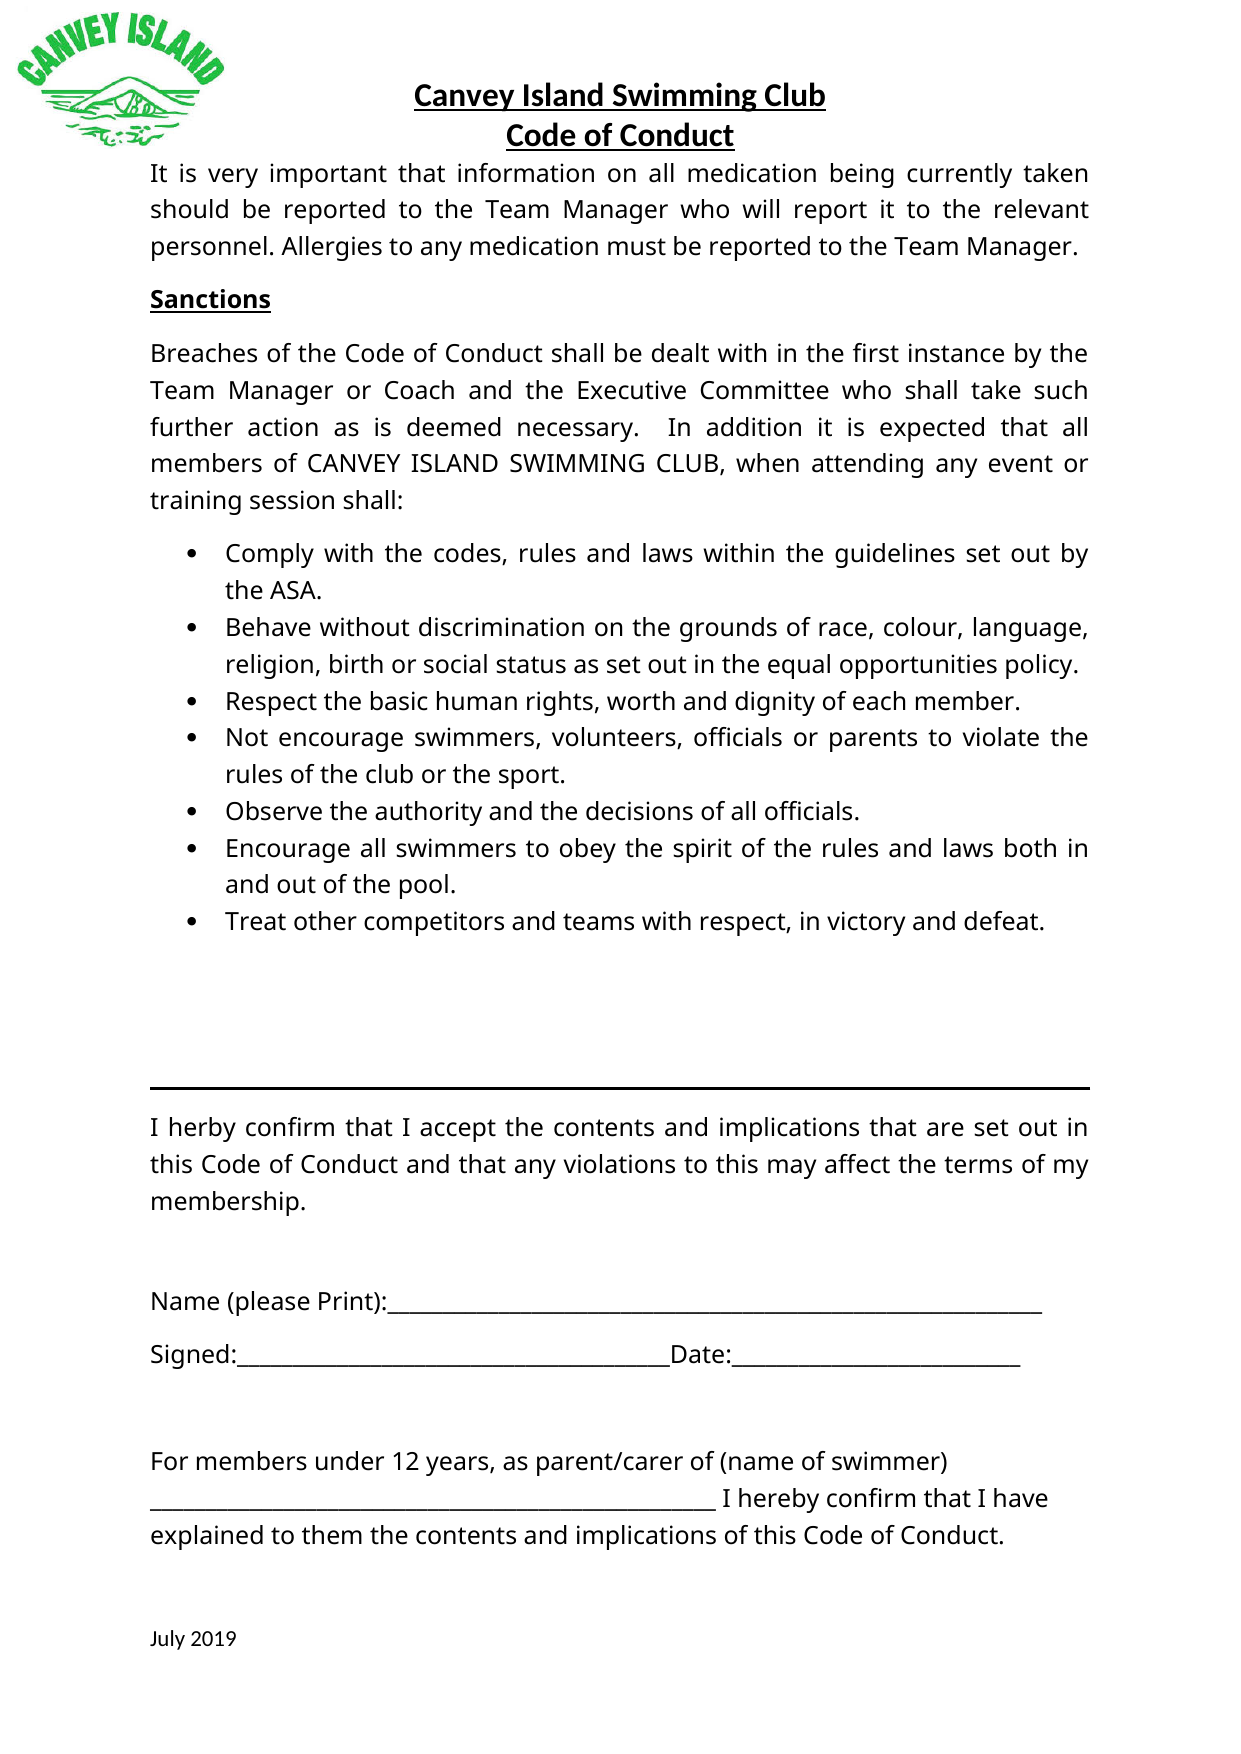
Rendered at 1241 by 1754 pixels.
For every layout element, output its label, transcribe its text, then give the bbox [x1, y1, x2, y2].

text Signed:_______________________________________Date:__________________________ [150, 1337, 1090, 1371]
list Respect the basic human rights, worth and dignity of each member. [187, 683, 1090, 717]
list Comply with the codes, rules and laws within the guidelines set out by the ASA. [187, 536, 1090, 607]
list Encourage all swimmers to obey the spirit of the rules and laws both in and out of the pool. [187, 830, 1090, 901]
text It is very important that information on all medication being currently taken should be reported to the Team Manager who will report it to the relevant personnel. Allergies to any medication must be reported to the Team Manager. [150, 155, 1090, 263]
list Behave without discrimination on the grounds of race, colour, language, religion, birth or social status as set out in the equal opportunities policy. [187, 610, 1090, 681]
list Treat other competitors and teams with respect, in victory and defeat. [187, 904, 1090, 938]
text For members under 12 years, as parent/carer of (name of swimmer) ___________________________________________________ I hereby confirm that I have explained to them the contents and implications of this Code of Conduct. [150, 1444, 1090, 1551]
picture [15, 0, 228, 149]
list Observe the authority and the decisions of all officials. [187, 793, 1090, 828]
text Breaches of the Code of Conduct shall be dealt with in the first instance by the Team Manager or Coach and the Executive Committee who shall take such further action as is deemed necessary. In addition it is expected that all members of CANVEY ISLAND SWIMMING CLUB, when attending any event or training session shall: [150, 336, 1090, 517]
text I herby confirm that I accept the contents and implications that are set out in this Code of Conduct and that any violations to this may affect the terms of my membership. [150, 1110, 1090, 1217]
text Sanctions [150, 282, 1090, 316]
text Name (please Print):___________________________________________________________ [150, 1283, 1090, 1318]
list Not encourage swimmers, volunteers, officials or parents to violate the rules of the club or the sport. [187, 720, 1090, 791]
